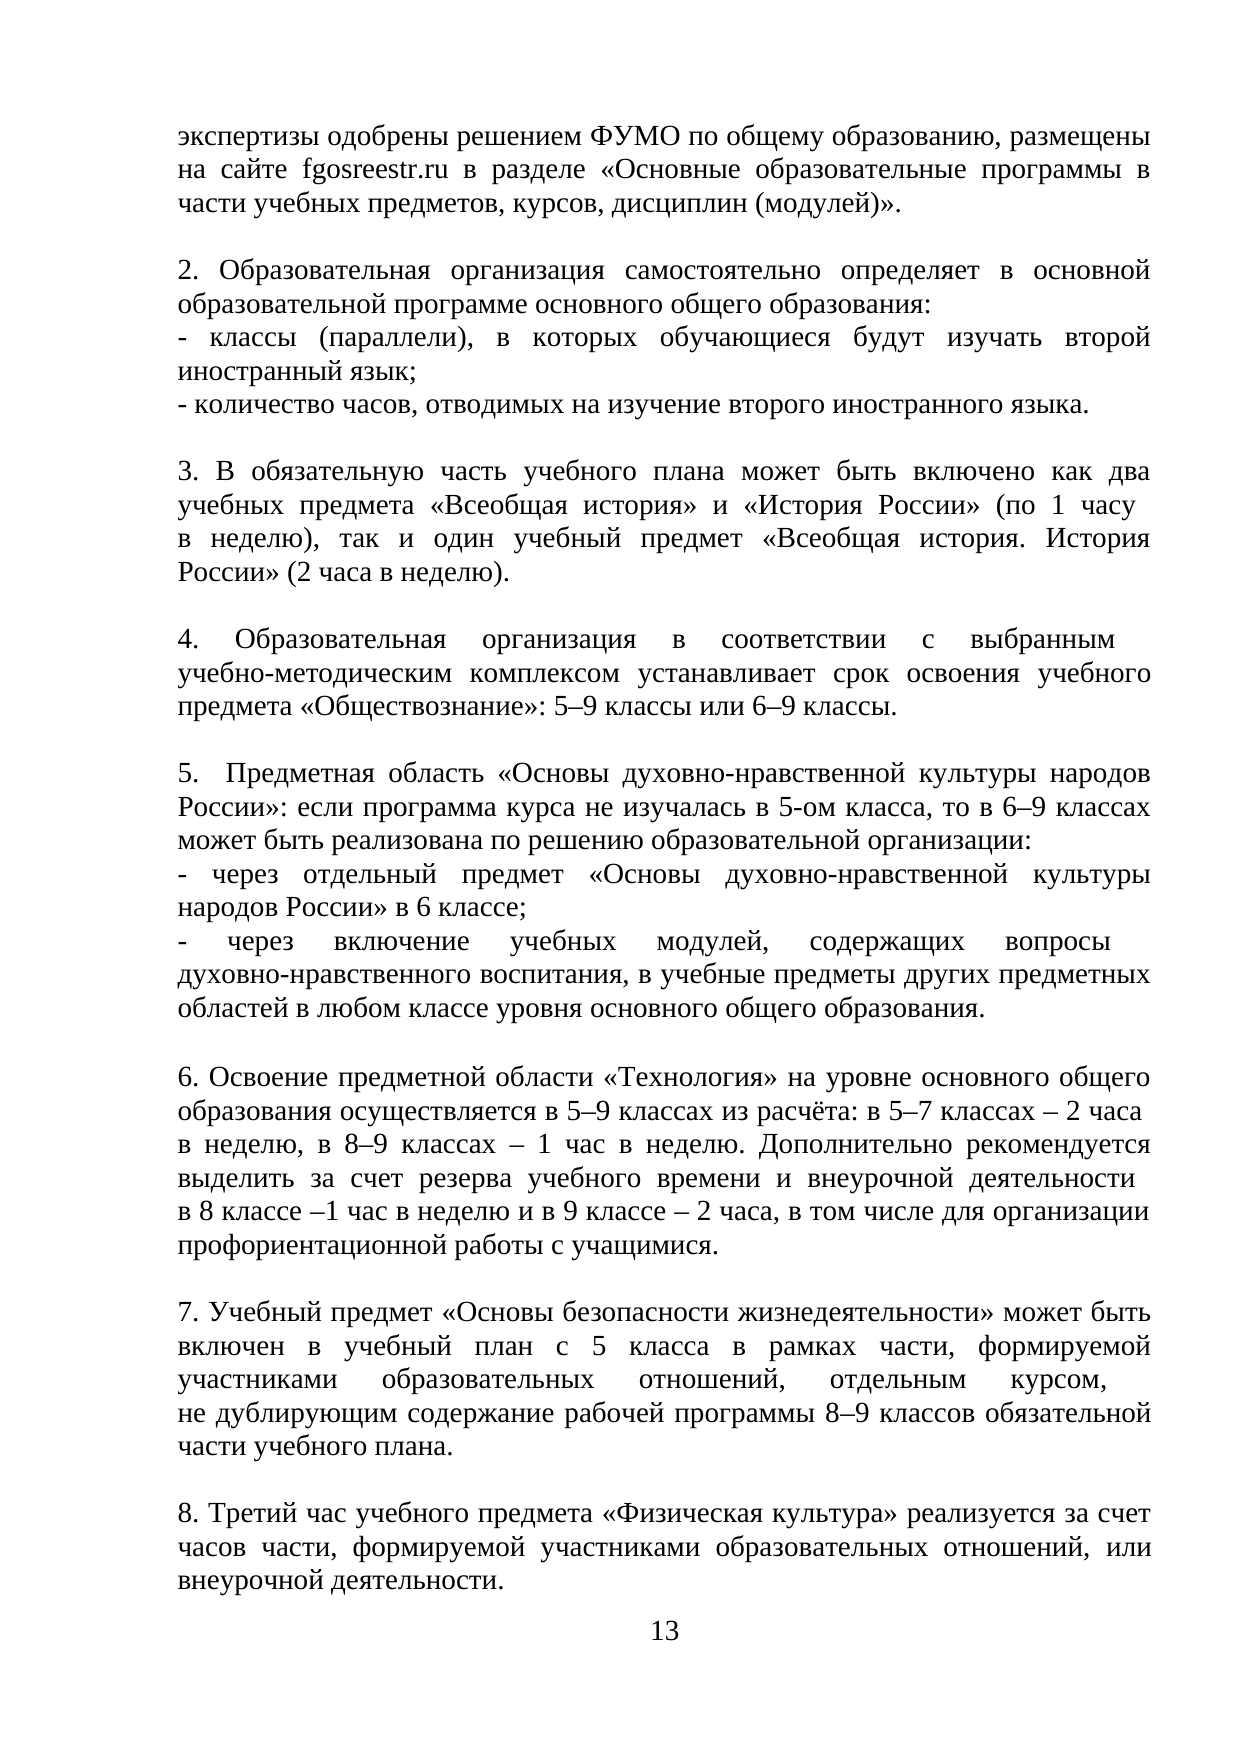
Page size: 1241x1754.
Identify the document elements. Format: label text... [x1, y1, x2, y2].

title - через отдельный предмет «Основы духовно-нравственной культуры народов России» в 6 классе; [177, 856, 1152, 923]
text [177, 118, 1152, 219]
title 4. Образовательная организация в соответствии с выбранным учебно-методическим комплексом устанавливает срок освоения учебного предмета «Обществознание»: 5–9 классы или 6–9 классы. [177, 621, 1152, 722]
text 2. Образовательная организация самостоятельно определяет в основной образовательной программе основного общего образования: [177, 252, 1152, 319]
title 3. В обязательную часть учебного плана может быть включено как два учебных предмета «Всеобщая история» и «История России» (по 1 часу в неделю), так и один учебный предмет «Всеобщая история. История России» (2 часа в неделю). [177, 453, 1152, 588]
text 7. Учебный предмет «Основы безопасности жизнедеятельности» может быть включен в учебный план с 5 класса в рамках части, формируемой участниками образовательных отношений, отдельным курсом, не дублирующим содержание рабочей программы 8–9 классов обязательной части учебного плана. [177, 1294, 1152, 1462]
title - через включение учебных модулей, содержащих вопросы духовно-нравственного воспитания, в учебные предметы других предметных областей в любом классе уровня основного общего образования. [177, 923, 1152, 1024]
title 5. Предметная область «Основы духовно-нравственной культуры народов России»: если программа курса не изучалась в 5-ом класса, то в 6–9 классах может быть реализована по решению образовательной организации: [177, 755, 1152, 856]
text - количество часов, отводимых на изучение второго иностранного языка. [177, 386, 1152, 420]
text 6. Освоение предметной области «Технология» на уровне основного общего образования осуществляется в 5–9 классах из расчёта: в 5–7 классах – 2 часа в неделю, в 8–9 классах – 1 час в неделю. Дополнительно рекомендуется выделить за счет резерва учебного времени и внеурочной деятельности в 8 классе –1 час в неделю и в 9 классе – 2 часа, в том числе для организации профориентационной работы с учащимися. [177, 1059, 1152, 1261]
text 8. Третий час учебного предмета «Физическая культура» реализуется за счет часов части, формируемой участниками образовательных отношений, или внеурочной деятельности. [177, 1495, 1152, 1596]
text - классы (параллели), в которых обучающиеся будут изучать второй иностранный язык; [177, 319, 1152, 386]
